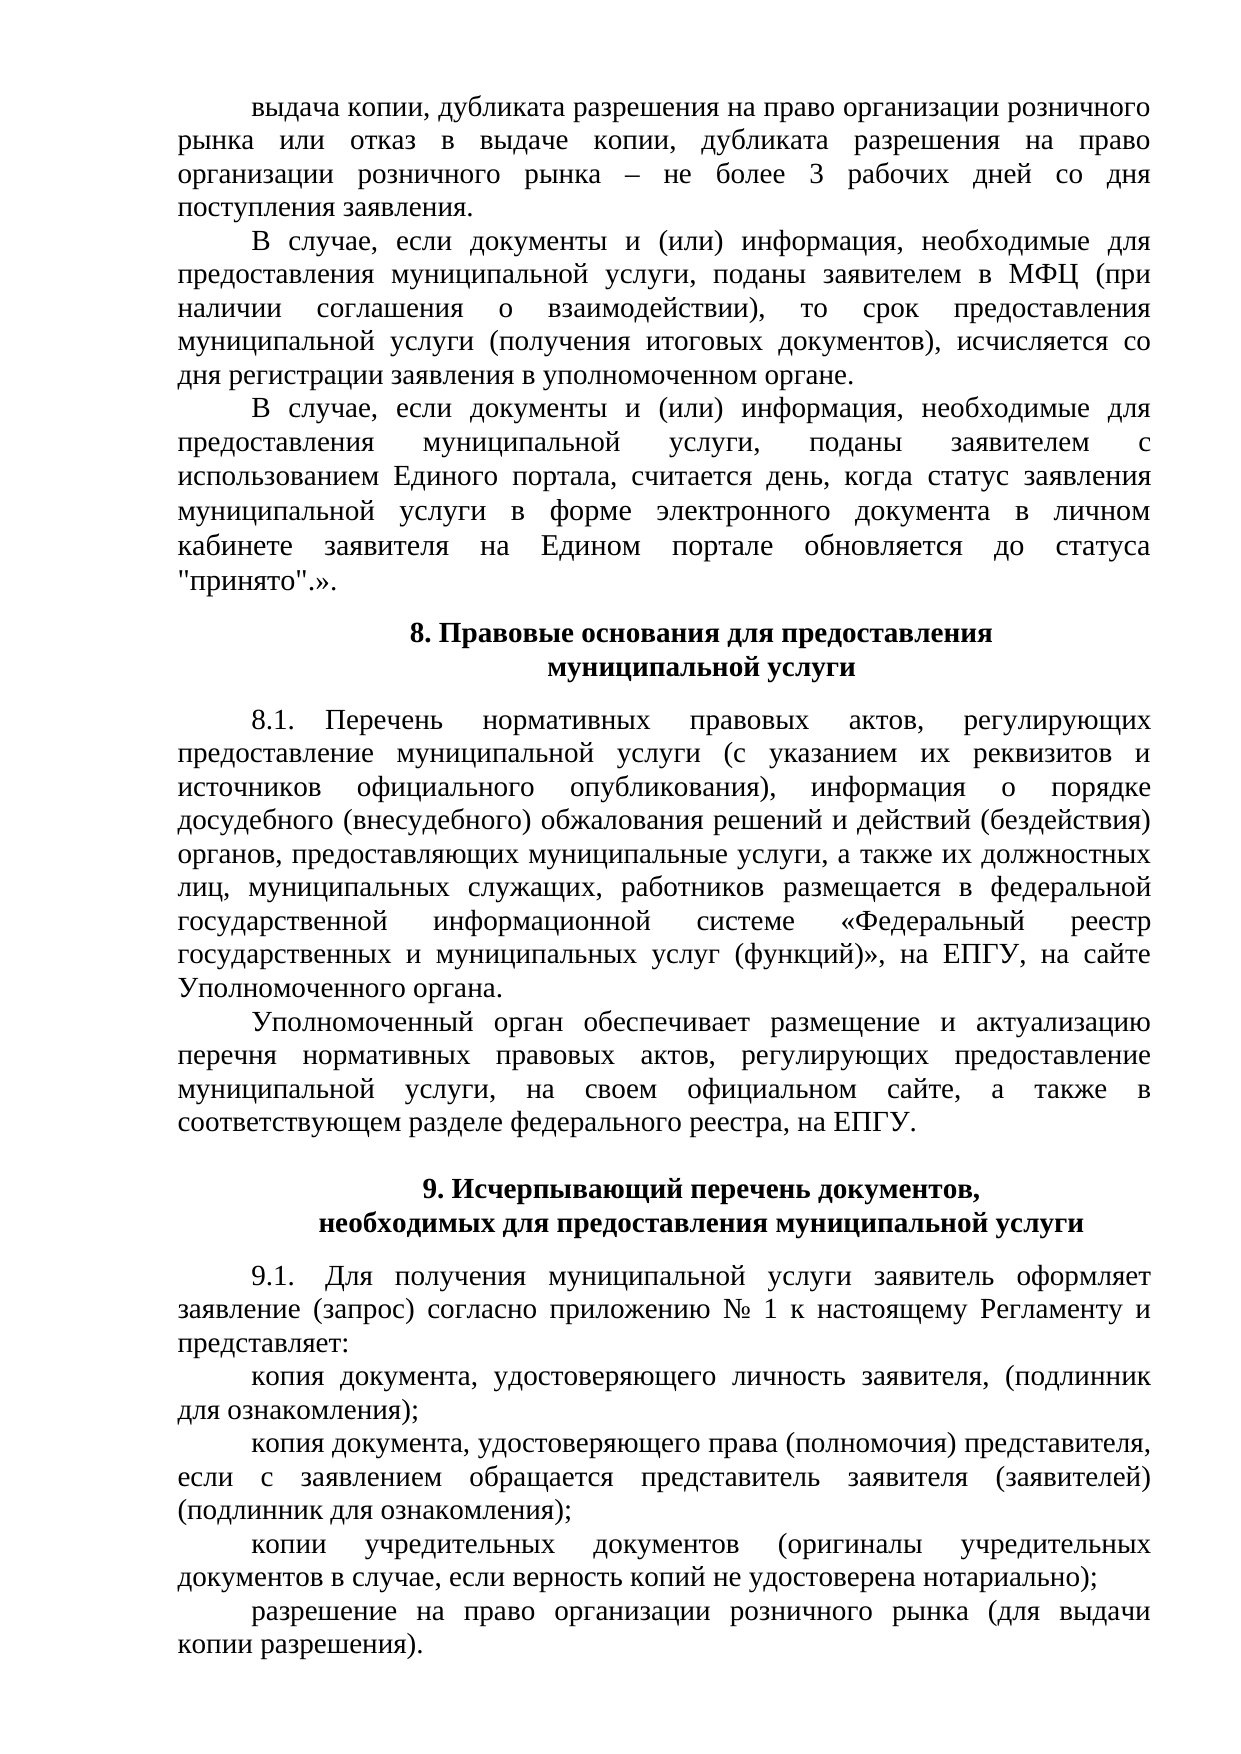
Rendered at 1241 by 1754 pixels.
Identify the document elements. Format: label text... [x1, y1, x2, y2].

text 9. Исчерпывающий перечень документов, [177, 1171, 1152, 1205]
text муниципальной услуги [177, 649, 1152, 683]
text 8. Правовые основания для предоставления [177, 616, 1152, 649]
text необходимых для предоставления муниципальной услуги [177, 1205, 1152, 1238]
text копия документа, удостоверяющего личность заявителя, (подлинник для ознакомления); [177, 1358, 1152, 1425]
text В случае, если документы и (или) информация, необходимые для предоставления муниципальной услуги, поданы заявителем в МФЦ (при наличии соглашения о взаимодействии), то срок предоставления муниципальной услуги (получения итоговых документов), исчисляется со дня регистрации заявления в уполномоченном органе. [177, 223, 1152, 391]
text 8.1. Перечень нормативных правовых актов, регулирующих предоставление муниципальной услуги (с указанием их реквизитов и источников официального опубликования), информация о порядке досудебного (внесудебного) обжалования решений и действий (бездействия) органов, предоставляющих муниципальные услуги, а также их должностных лиц, муниципальных служащих, работников размещается в федеральной государственной информационной системе «Федеральный реестр государственных и муниципальных услуг (функций)», на ЕПГУ, на сайте Уполномоченного органа. [177, 702, 1152, 1004]
text В случае, если документы и (или) информация, необходимые для предоставления муниципальной услуги, поданы заявителем с использованием Единого портала, считается день, когда статус заявления муниципальной услуги в форме электронного документа в личном кабинете заявителя на Едином портале обновляется до статуса "принято".». [177, 391, 1152, 527]
text 9.1. Для получения муниципальной услуги заявитель оформляет заявление (запрос) согласно приложению № 1 к настоящему Регламенту и представляет: [177, 1258, 1152, 1358]
text разрешение на право организации розничного рынка (для выдачи копии разрешения). [177, 1593, 1152, 1660]
text копии учредительных документов (оригиналы учредительных документов в случае, если верность копий не удостоверена нотариально); [177, 1526, 1152, 1593]
text копия документа, удостоверяющего права (полномочия) представителя, если с заявлением обращается представитель заявителя (заявителей) (подлинник для ознакомления); [177, 1425, 1152, 1526]
text Уполномоченный орган обеспечивает размещение и актуализацию перечня нормативных правовых актов, регулирующих предоставление муниципальной услуги, на своем официальном сайте, а также в соответствующем разделе федерального реестра, на ЕПГУ. [177, 1004, 1152, 1138]
text В случае, если документы и (или) информация, необходимые для предоставления муниципальной услуги, поданы заявителем с использованием Единого портала, считается день, когда статус заявления муниципальной услуги в форме электронного документа в личном кабинете заявителя на Едином портале обновляется до статуса "принято".». [315, 562, 1152, 596]
text выдача копии, дубликата разрешения на право организации розничного рынка или отказ в выдаче копии, дубликата разрешения на право организации розничного рынка – не более 3 рабочих дней со дня поступления заявления. [177, 89, 1152, 223]
